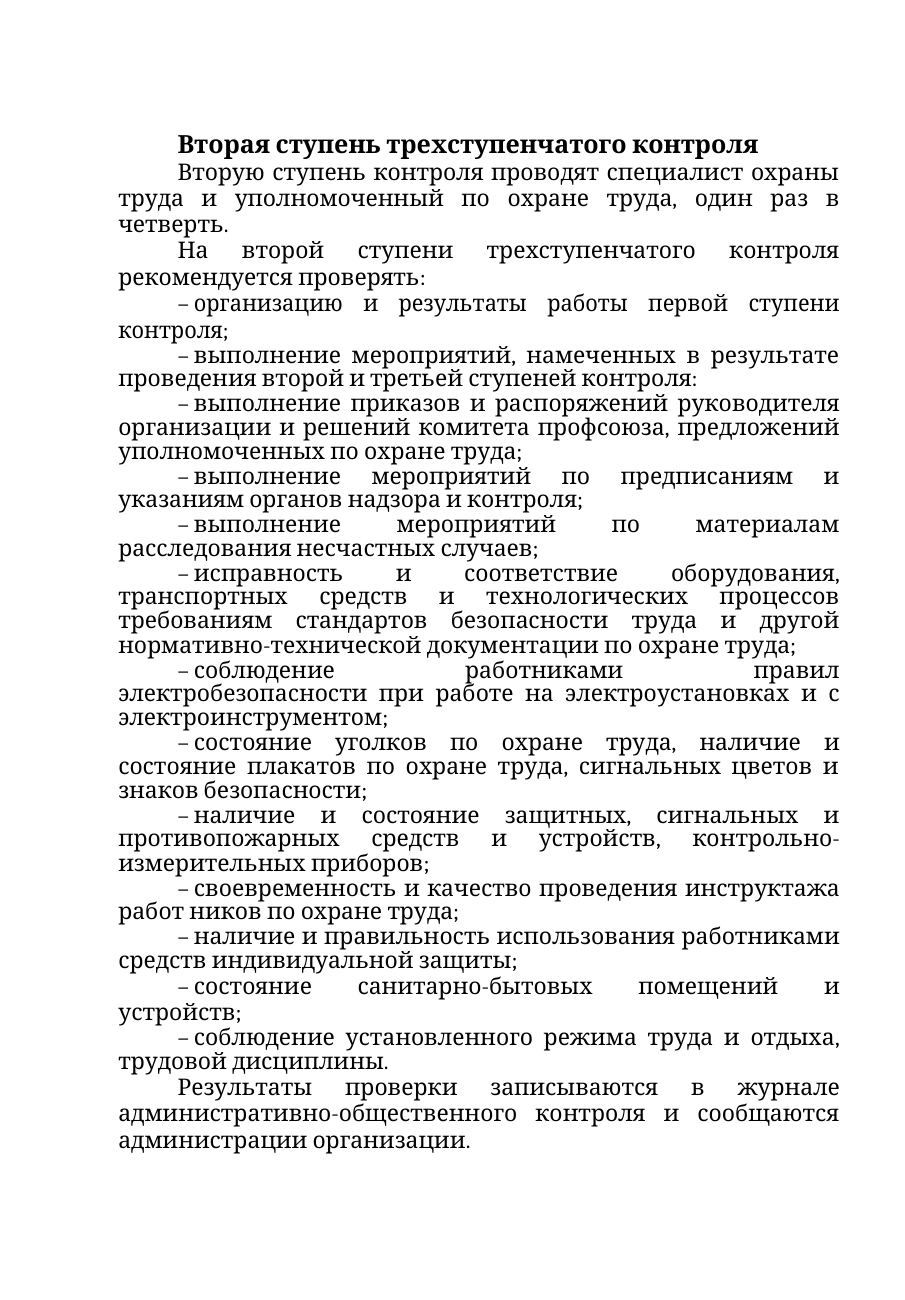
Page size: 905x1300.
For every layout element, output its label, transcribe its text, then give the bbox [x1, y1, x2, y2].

list – соблюдение работниками правил электробезопасности при работе на электроустановках и с электроинструментом; [118, 659, 839, 731]
text Вторую ступень контроля проводят специалист охраны труда и уполномоченный по охране труда, один раз в четверть. [118, 159, 839, 238]
list – соблюдение установленного режима труда и отдыха, трудовой дисциплины. [118, 1026, 839, 1075]
list – исправность и соответствие оборудования, транспортных средств и технологических процессов требованиям стандартов безопасности труда и другой нормативно-технической документации по охране труда; [118, 562, 839, 659]
list – выполнение мероприятий по предписаниям и указаниям органов надзора и контроля; [118, 465, 839, 513]
text – организацию и результаты работы первой ступени контроля; [118, 291, 839, 344]
list – своевременность и качество проведения инструктажа работ ников по охране труда; [118, 877, 839, 925]
subtitle Вторая ступень трехступенчатого контроля [118, 131, 839, 159]
text На второй ступени трехступенчатого контроля рекомендуется проверять: [118, 238, 839, 291]
list – выполнение мероприятий по материалам расследования несчастных случаев; [118, 513, 839, 562]
list – наличие и правильность использования работниками средств индивидуальной защиты; [118, 925, 839, 974]
list – наличие и состояние защитных, сигнальных и противопожарных средств и устройств, контрольно-измерительных приборов; [118, 804, 839, 877]
list – выполнение приказов и распоряжений руководителя организации и решений комитета профсоюза, предложений уполномоченных по охране труда; [118, 392, 839, 465]
list – состояние санитарно-бытовых помещений и устройств; [118, 974, 839, 1026]
list – состояние уголков по охране труда, наличие и состояние плакатов по охране труда, сигнальных цветов и знаков безопасности; [118, 731, 839, 804]
list – выполнение мероприятий, намеченных в результате проведения второй и третьей ступеней контроля: [118, 344, 839, 392]
text Результаты проверки записываются в журнале административно-общественного контроля и сообщаются администрации организации. [118, 1075, 839, 1154]
